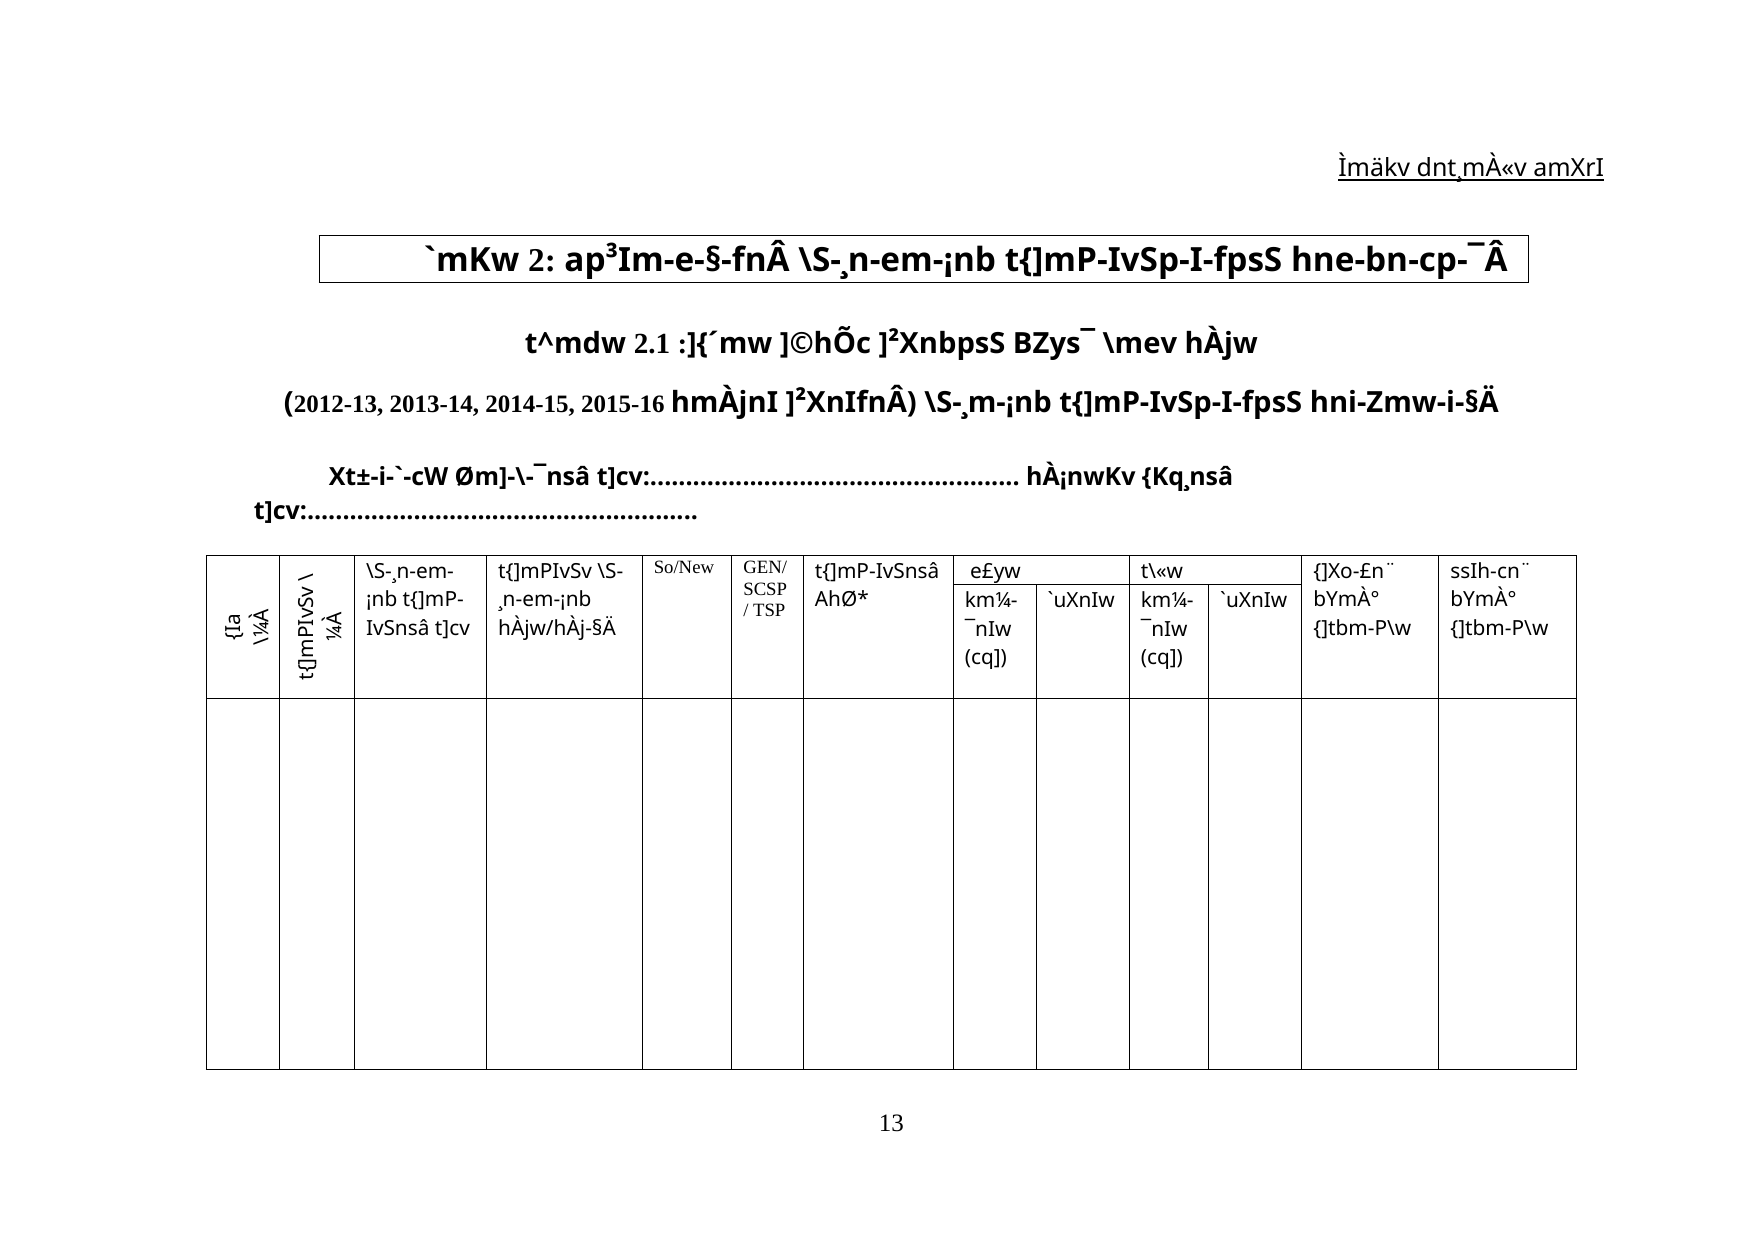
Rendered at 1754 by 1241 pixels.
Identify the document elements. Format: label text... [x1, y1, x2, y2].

table_cell [207, 699, 279, 1069]
table_header \S-¸n-em-¡nb t{]mP-IvSnsâ t]cv [355, 556, 486, 698]
table_cell [280, 699, 354, 1069]
text Xt±-i-`-cW Øm]-\-¯nsâ t]cv:.................................................... hÀ¡nwKv {Kq¸nsâ t]cv:....................................................... [253, 458, 1604, 526]
table_cell [643, 699, 731, 1069]
table_header So/New [643, 556, 731, 698]
table_cell [487, 699, 642, 1069]
table_header `mKw 2: ap³Im-e-§-fnÂ \S-¸n-em-¡nb t{]mP-IvSp-I-fpsS hne-bn-cp-¯Â [320, 236, 1528, 282]
text (2012-13, 2013-14, 2014-15, 2015-16 hmÀjnI ]²XnIfnÂ) \S-¸m-¡nb t{]mP-IvSp-I-fpsS hni-Zmw-i-§Ä [178, 382, 1604, 421]
table_cell [954, 699, 1036, 1069]
table_cell `uXnIw [1209, 585, 1301, 698]
text Ìmäkv dnt¸mÀ«v amXrI [178, 150, 1604, 184]
table_cell km¼-¯nIw (cq]) [1130, 585, 1208, 698]
table_cell `uXnIw [1037, 585, 1129, 698]
text t^mdw 2.1 :]{´­mw ]©hÕc ]²XnbpsS BZys¯ \mev hÀjw [178, 322, 1604, 362]
table_cell [355, 699, 486, 1069]
table_header ssIh-cn¨ bYmÀ° {]tbm-P\w [1439, 556, 1576, 698]
table_header {Ia \¼À [207, 556, 279, 698]
table_cell [732, 699, 803, 1069]
table_header t{]mPIvSv \¼À [280, 556, 354, 698]
table_header GEN/ SCSP/ TSP [732, 556, 803, 698]
table_header {]Xo-£n¨ bYmÀ° {]tbm-P\w [1302, 556, 1438, 698]
table_cell km¼-¯nIw (cq]) [954, 585, 1036, 698]
table_header t{]mP-IvSnsâ AhØ* [804, 556, 953, 698]
table_cell [1130, 699, 1208, 1069]
table_cell [804, 699, 953, 1069]
table_cell [1037, 699, 1129, 1069]
table_header t{]mPIvSv \S-¸n-em-¡nb hÀjw/hÀj-§Ä [487, 556, 642, 698]
table_cell [1302, 699, 1438, 1069]
table_cell [1439, 699, 1576, 1069]
table_cell [1209, 699, 1301, 1069]
table_header t\«w [1130, 556, 1301, 584]
table_header e£yw [954, 556, 1129, 584]
